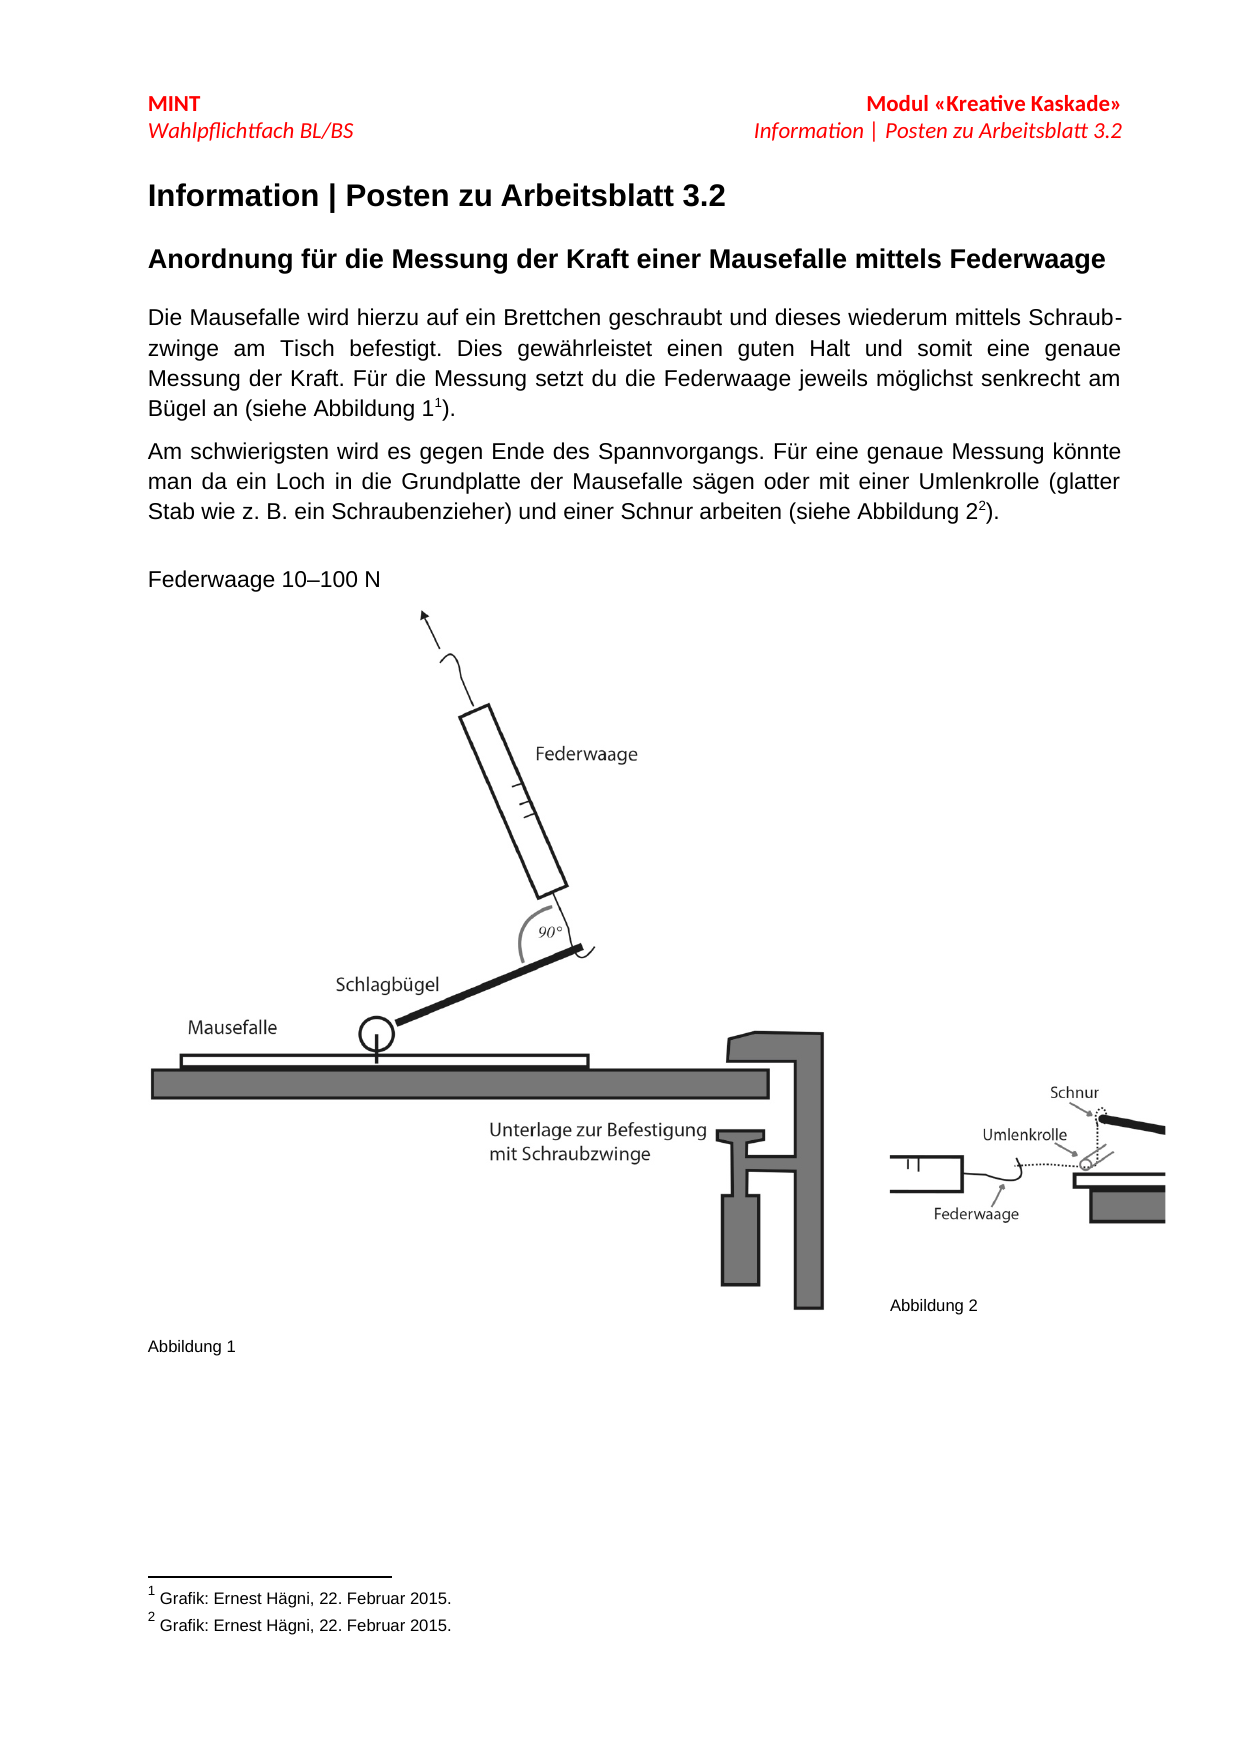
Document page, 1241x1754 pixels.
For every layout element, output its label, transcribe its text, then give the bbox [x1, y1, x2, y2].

text Federwaage 10–100 N [148, 566, 1122, 592]
picture [889, 1030, 1166, 1286]
text Die Mausefalle wird hierzu auf ein Brettchen geschraubt und dieses wiederum mittels Schraubzwinge am Tisch befestigt. Dies gewährleistet einen guten Halt und somit eine genaue Messung der Kraft. Für die Messung setzt du die Federwaage jeweils möglichst senkrecht am Bügel an (siehe Abbildung 1). [148, 304, 1122, 421]
picture [147, 608, 827, 1313]
text Abbildung 1 [148, 1337, 1122, 1356]
subtitle Anordnung für die Messung der Kraft einer Mausefalle mittels Federwaage [148, 243, 1122, 275]
subtitle Information | Posten zu Arbeitsblatt 3.2 [148, 177, 1122, 213]
text Am schwierigsten wird es gegen Ende des Spannvorgangs. Für eine genaue Messung könnte man da ein Loch in die Grundplatte der Mausefalle sägen oder mit einer Umlenkrolle (glatter Stab wie z. B. ein Schraubenzieher) und einer Schnur arbeiten (siehe Abbildung 2). [148, 438, 1122, 524]
